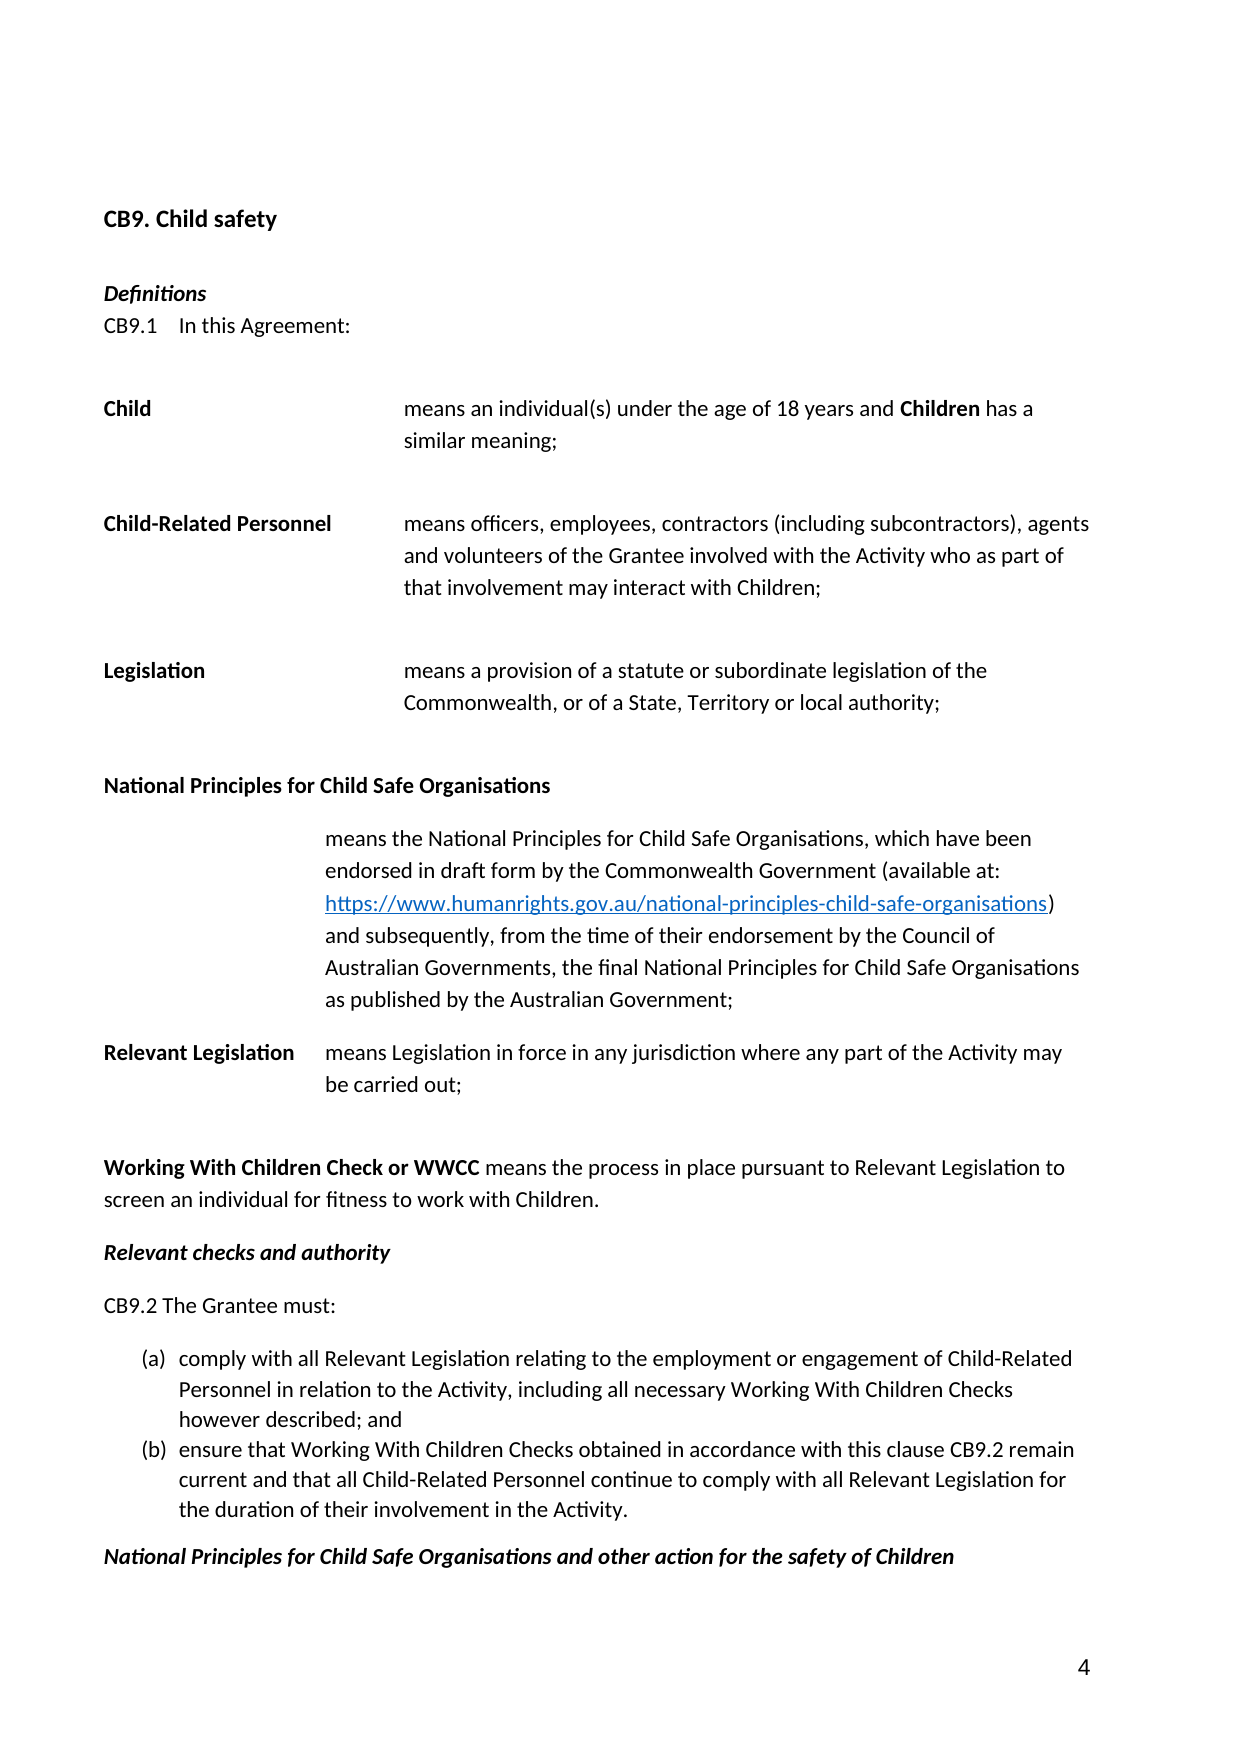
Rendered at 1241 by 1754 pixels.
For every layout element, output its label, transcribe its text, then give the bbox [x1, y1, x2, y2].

text National Principles for Child Safe Organisations [103, 771, 1090, 799]
text Working With Children Check or WWCC means the process in place pursuant to Relevant Legislation to screen an individual for fitness to work with Children. [103, 1153, 1090, 1213]
text means the National Principles for Child Safe Organisations, which have been endorsed in draft form by the Commonwealth Government (available at: https://www.humanrights.gov.au/national-principles-child-safe-organisations) and subsequently, from the time of their endorsement by the Council of Australian Governments, the final National Principles for Child Safe Organisations as published by the Australian Government; [325, 824, 1090, 1013]
list ensure that Working With Children Checks obtained in accordance with this clause CB9.2 remain current and that all Child-Related Personnel continue to comply with all Relevant Legislation for the duration of their involvement in the Activity. [141, 1435, 1090, 1524]
list CB9. Child safety [103, 203, 1090, 233]
list comply with all Relevant Legislation relating to the employment or engagement of Child-Related Personnel in relation to the Activity, including all necessary Working With Children Checks however described; and [141, 1344, 1090, 1433]
text CB9.2 The Grantee must: [103, 1292, 1090, 1319]
text National Principles for Child Safe Organisations and other action for the safety of Children [103, 1542, 1090, 1571]
text Relevant checks and authority [103, 1238, 1090, 1267]
text Definitions CB9.1 In this Agreement: [103, 279, 1090, 369]
text Child-Related Personnel means officers, employees, contractors (including subcontractors), agents and volunteers of the Grantee involved with the Activity who as part of that involvement may interact with Children; [103, 509, 1090, 631]
text Legislation means a provision of a statute or subordinate legislation of the Commonwealth, or of a State, Territory or local authority; [103, 656, 1090, 747]
text Relevant Legislation means Legislation in force in any jurisdiction where any part of the Activity may be carried out; [103, 1038, 1090, 1129]
text Child means an individual(s) under the age of 18 years and Children has a similar meaning; [103, 394, 1090, 484]
